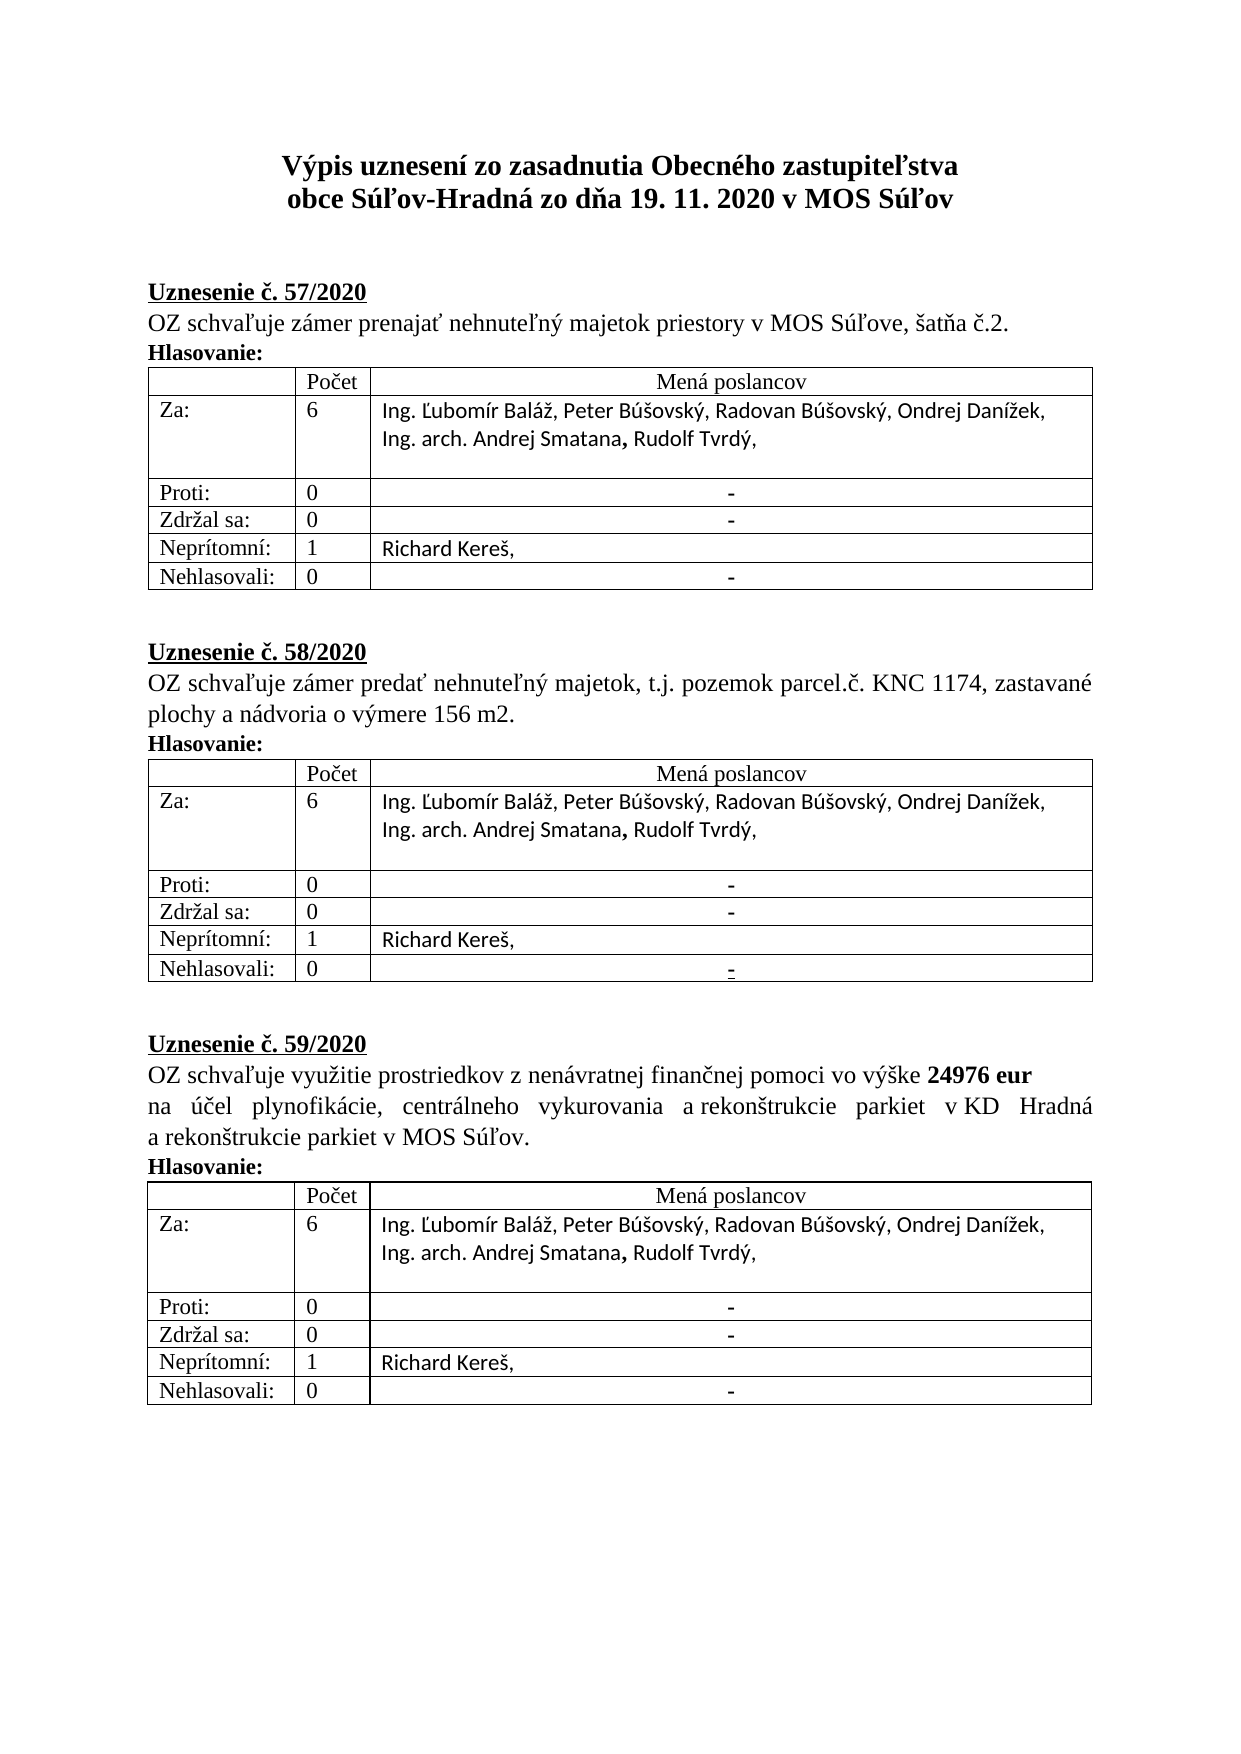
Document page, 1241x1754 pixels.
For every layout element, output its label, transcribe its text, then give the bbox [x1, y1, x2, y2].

table_cell - [371, 871, 1092, 897]
table_cell - [371, 507, 1092, 533]
table_header [148, 1183, 294, 1209]
text OZ schvaľuje zámer predať nehnuteľný majetok, t.j. pozemok parcel.č. KNC 1174, zastavané plochy a nádvoria o výmere 156 m2. [148, 668, 1093, 728]
table_header [149, 368, 295, 395]
table_cell Za: [148, 1210, 294, 1292]
table_cell 6 [296, 787, 370, 870]
text obce Súľov-Hradná zo dňa 19. 11. 2020 v MOS Súľov [148, 181, 1093, 215]
table_cell 0 [296, 871, 370, 897]
table_cell Proti: [149, 479, 295, 506]
text OZ schvaľuje využitie prostriedkov z nenávratnej finančnej pomoci vo výške 24976 eur [148, 1060, 1093, 1089]
table_cell Za: [149, 787, 295, 870]
table_cell Za: [149, 396, 295, 478]
table_cell 6 [296, 396, 370, 478]
text Hlasovanie: [148, 339, 1093, 365]
table_cell 0 [295, 1377, 369, 1403]
table_cell 0 [296, 479, 370, 506]
table_cell - [371, 955, 1092, 981]
table_header Počet [296, 760, 370, 786]
table_cell Richard Kereš, [371, 1348, 1091, 1376]
table_cell Ing. Ľubomír Baláž, Peter Búšovský, Radovan Búšovský, Ondrej Danížek, Ing. arch. Andrej Smatana, Rudolf Tvrdý, [371, 787, 1092, 870]
table_cell 6 [295, 1210, 369, 1292]
table_cell Richard Kereš, [371, 534, 1092, 562]
table_cell Zdržal sa: [149, 507, 295, 533]
table_cell Nehlasovali: [149, 955, 295, 981]
table_cell 0 [296, 955, 370, 981]
text Hlasovanie: [148, 730, 1093, 757]
table_cell 1 [296, 926, 370, 953]
table_header Mená poslancov [371, 760, 1092, 786]
table_cell 0 [295, 1321, 369, 1347]
table_cell 0 [296, 898, 370, 924]
table_cell Richard Kereš, [371, 926, 1092, 953]
table_cell - [371, 1293, 1091, 1320]
table_cell - [371, 898, 1092, 924]
table_cell Neprítomní: [149, 534, 295, 562]
table_cell Ing. Ľubomír Baláž, Peter Búšovský, Radovan Búšovský, Ondrej Danížek, Ing. arch. Andrej Smatana, Rudolf Tvrdý, [371, 396, 1092, 478]
table_header [149, 760, 295, 786]
text OZ schvaľuje zámer prenajať nehnuteľný majetok priestory v MOS Súľove, šatňa č.2. [148, 308, 1093, 337]
table_cell Neprítomní: [149, 926, 295, 953]
table_header Mená poslancov [371, 1183, 1091, 1209]
table_cell 0 [296, 563, 370, 589]
text Výpis uznesení zo zasadnutia Obecného zastupiteľstva [148, 148, 1093, 181]
table_cell Ing. Ľubomír Baláž, Peter Búšovský, Radovan Búšovský, Ondrej Danížek, Ing. arch. Andrej Smatana, Rudolf Tvrdý, [371, 1210, 1091, 1292]
table_cell Proti: [149, 871, 295, 897]
table_cell - [371, 479, 1092, 506]
table_cell Zdržal sa: [148, 1321, 294, 1347]
table_cell Proti: [148, 1293, 294, 1320]
text Uznesenie č. 59/2020 [148, 1029, 1093, 1058]
table_header Mená poslancov [371, 368, 1092, 395]
text Uznesenie č. 57/2020 [148, 277, 1093, 306]
text Hlasovanie: [148, 1153, 1093, 1179]
table_cell Nehlasovali: [148, 1377, 294, 1403]
text na účel plynofikácie, centrálneho vykurovania a rekonštrukcie parkiet v KD Hradná a rekonštrukcie parkiet v MOS Súľov. [148, 1091, 1093, 1151]
table_cell 1 [295, 1348, 369, 1376]
table_cell 0 [295, 1293, 369, 1320]
table_cell - [371, 563, 1092, 589]
table_cell Nehlasovali: [149, 563, 295, 589]
text Uznesenie č. 58/2020 [148, 637, 1093, 666]
table_cell Neprítomní: [148, 1348, 294, 1376]
table_header Počet [295, 1183, 369, 1209]
table_cell - [371, 1321, 1091, 1347]
table_header Počet [296, 368, 370, 395]
table_cell 0 [296, 507, 370, 533]
table_cell 1 [296, 534, 370, 562]
table_cell - [371, 1377, 1091, 1403]
table_cell Zdržal sa: [149, 898, 295, 924]
